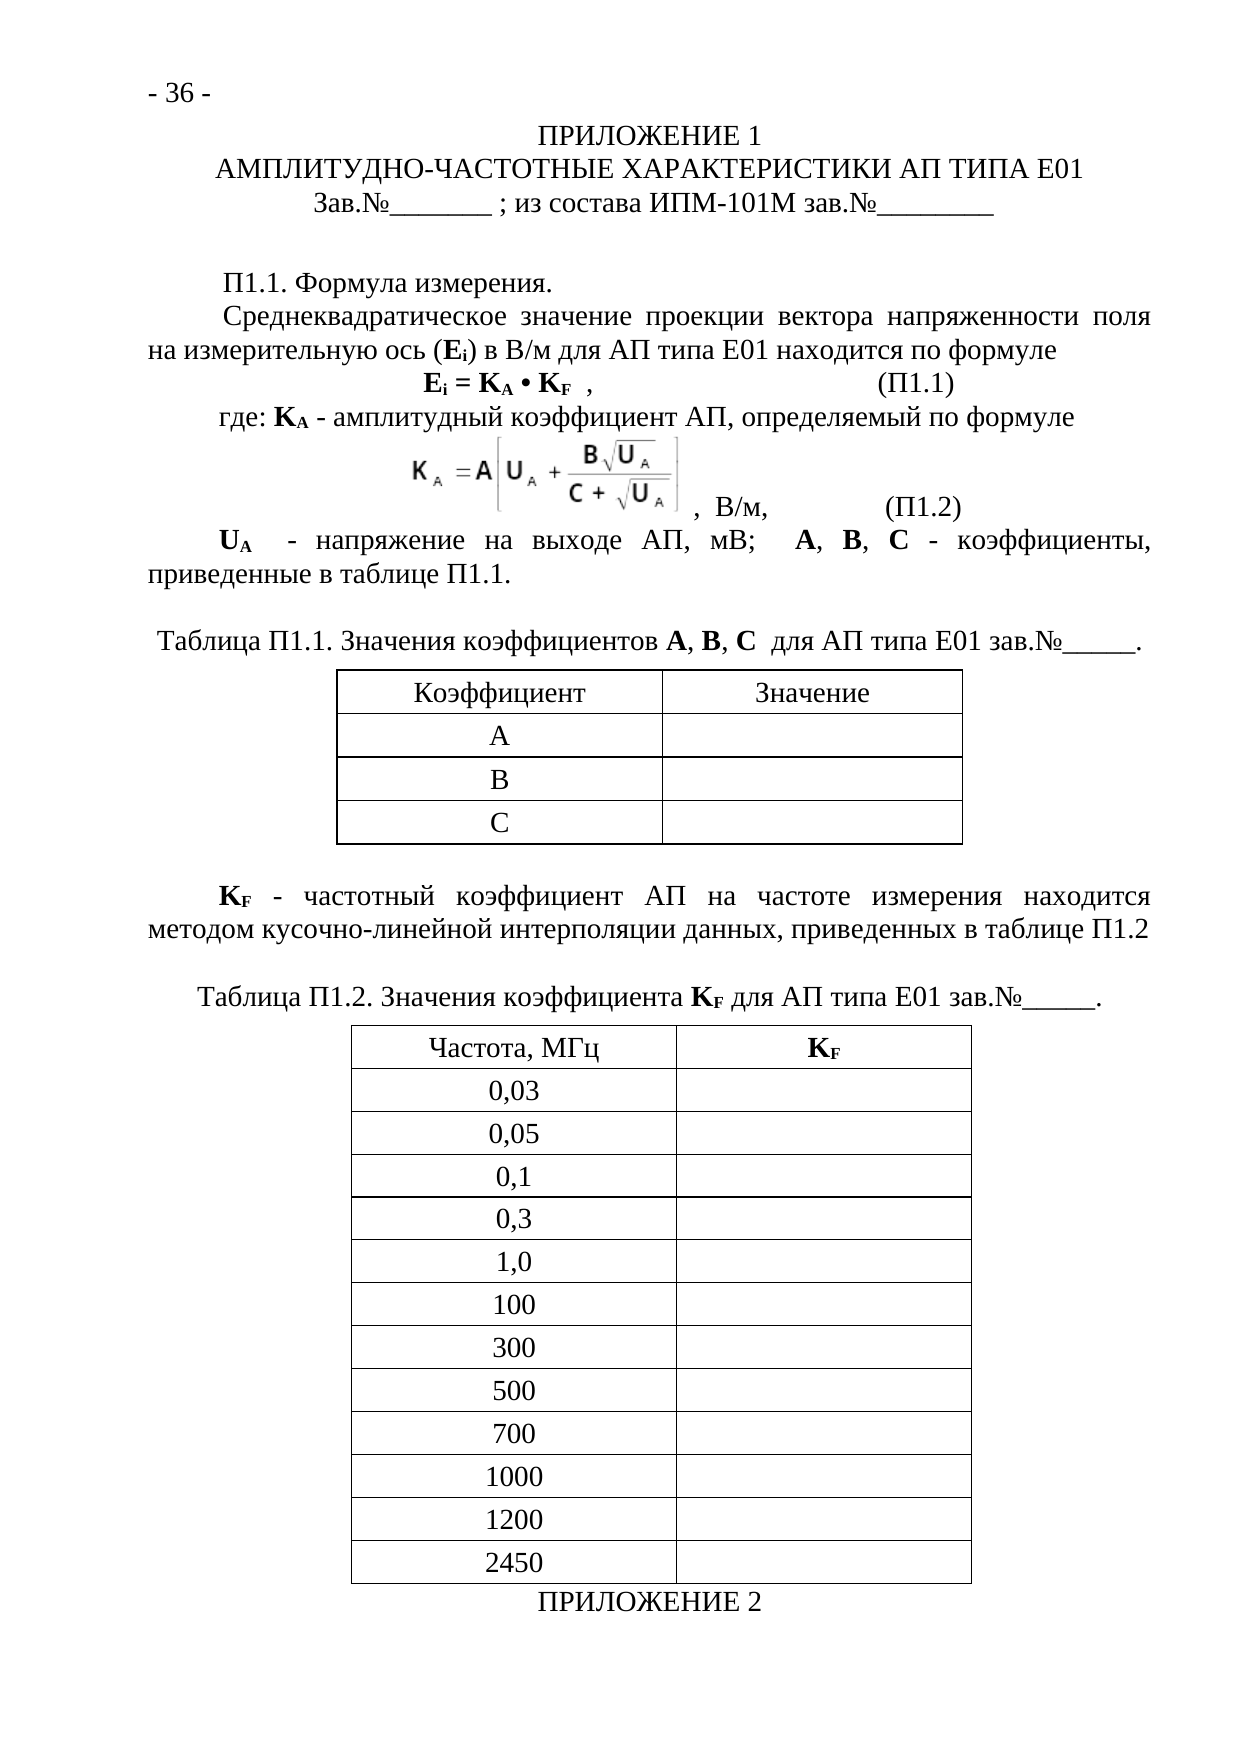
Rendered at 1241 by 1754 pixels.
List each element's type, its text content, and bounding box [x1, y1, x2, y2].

text Среднеквадратическое значение проекции вектора напряженности поля на измерительную ось (Ei) в В/м для АП типа E01 находится по формуле [148, 298, 1152, 365]
table_cell [677, 1283, 971, 1325]
text Таблица П1.2. Значения коэффициента KF для АП типа E01 зав.№_____. [148, 979, 1152, 1012]
table_header Значение [663, 671, 962, 713]
table_cell [663, 758, 962, 799]
table_cell [677, 1240, 971, 1282]
text Таблица П1.1. Значения коэффициентов A, B, C для АП типа E01 зав.№_____. [148, 623, 1152, 657]
table_cell [677, 1326, 971, 1368]
table_cell С [338, 801, 662, 843]
table_cell [677, 1412, 971, 1454]
table_cell 0,1 [352, 1155, 676, 1196]
table_header Коэффициент [338, 671, 662, 713]
text ПРИЛОЖЕНИЕ 2 [148, 1584, 1152, 1617]
table_header Частота, МГц [352, 1026, 676, 1068]
table_cell В [338, 758, 662, 799]
table_cell 1000 [352, 1455, 676, 1497]
table_cell [677, 1498, 971, 1540]
text где: KA - амплитудный коэффициент АП, определяемый по формуле [148, 399, 1152, 432]
text UA - напряжение на выходе АП, мВ; A, B, C - коэффициенты, приведенные в таблице П1.1. [148, 522, 1152, 589]
text KF - частотный коэффициент АП на частоте измерения находится методом кусочно-линейной интерполяции данных, приведенных в таблице П1.2 [148, 878, 1152, 945]
table_cell 700 [352, 1412, 676, 1454]
text , В/м, (П1.2) [148, 432, 1152, 522]
table_cell 0,03 [352, 1069, 676, 1111]
text Ei = KA KF , (П1.1) [148, 365, 1152, 399]
table_cell [663, 801, 962, 843]
table_cell 1200 [352, 1498, 676, 1540]
table_cell 100 [352, 1283, 676, 1325]
table_cell [677, 1369, 971, 1411]
table_cell [677, 1069, 971, 1111]
table_cell [677, 1112, 971, 1153]
table_cell 500 [352, 1369, 676, 1411]
text Зав.№_______ ; из состава ИПМ-101М зав.№________ [148, 185, 1152, 219]
text ПРИЛОЖЕНИЕ 1 [148, 118, 1152, 152]
table_header KF [677, 1026, 971, 1068]
table_cell А [338, 714, 662, 756]
table_cell 0,3 [352, 1198, 676, 1239]
table_cell 300 [352, 1326, 676, 1368]
table_cell 0,05 [352, 1112, 676, 1153]
table_cell [677, 1198, 971, 1239]
text АМПЛИТУДНО-ЧАСТОТНЫЕ ХАРАКТЕРИСТИКИ АП ТИПА E01 [148, 152, 1152, 185]
table_cell [677, 1455, 971, 1497]
table_cell [677, 1155, 971, 1196]
table_cell 2450 [352, 1541, 676, 1583]
table_cell 1,0 [352, 1240, 676, 1282]
table_cell [677, 1541, 971, 1583]
text П1.1. Формула измерения. [148, 265, 1152, 298]
table_cell [663, 714, 962, 756]
